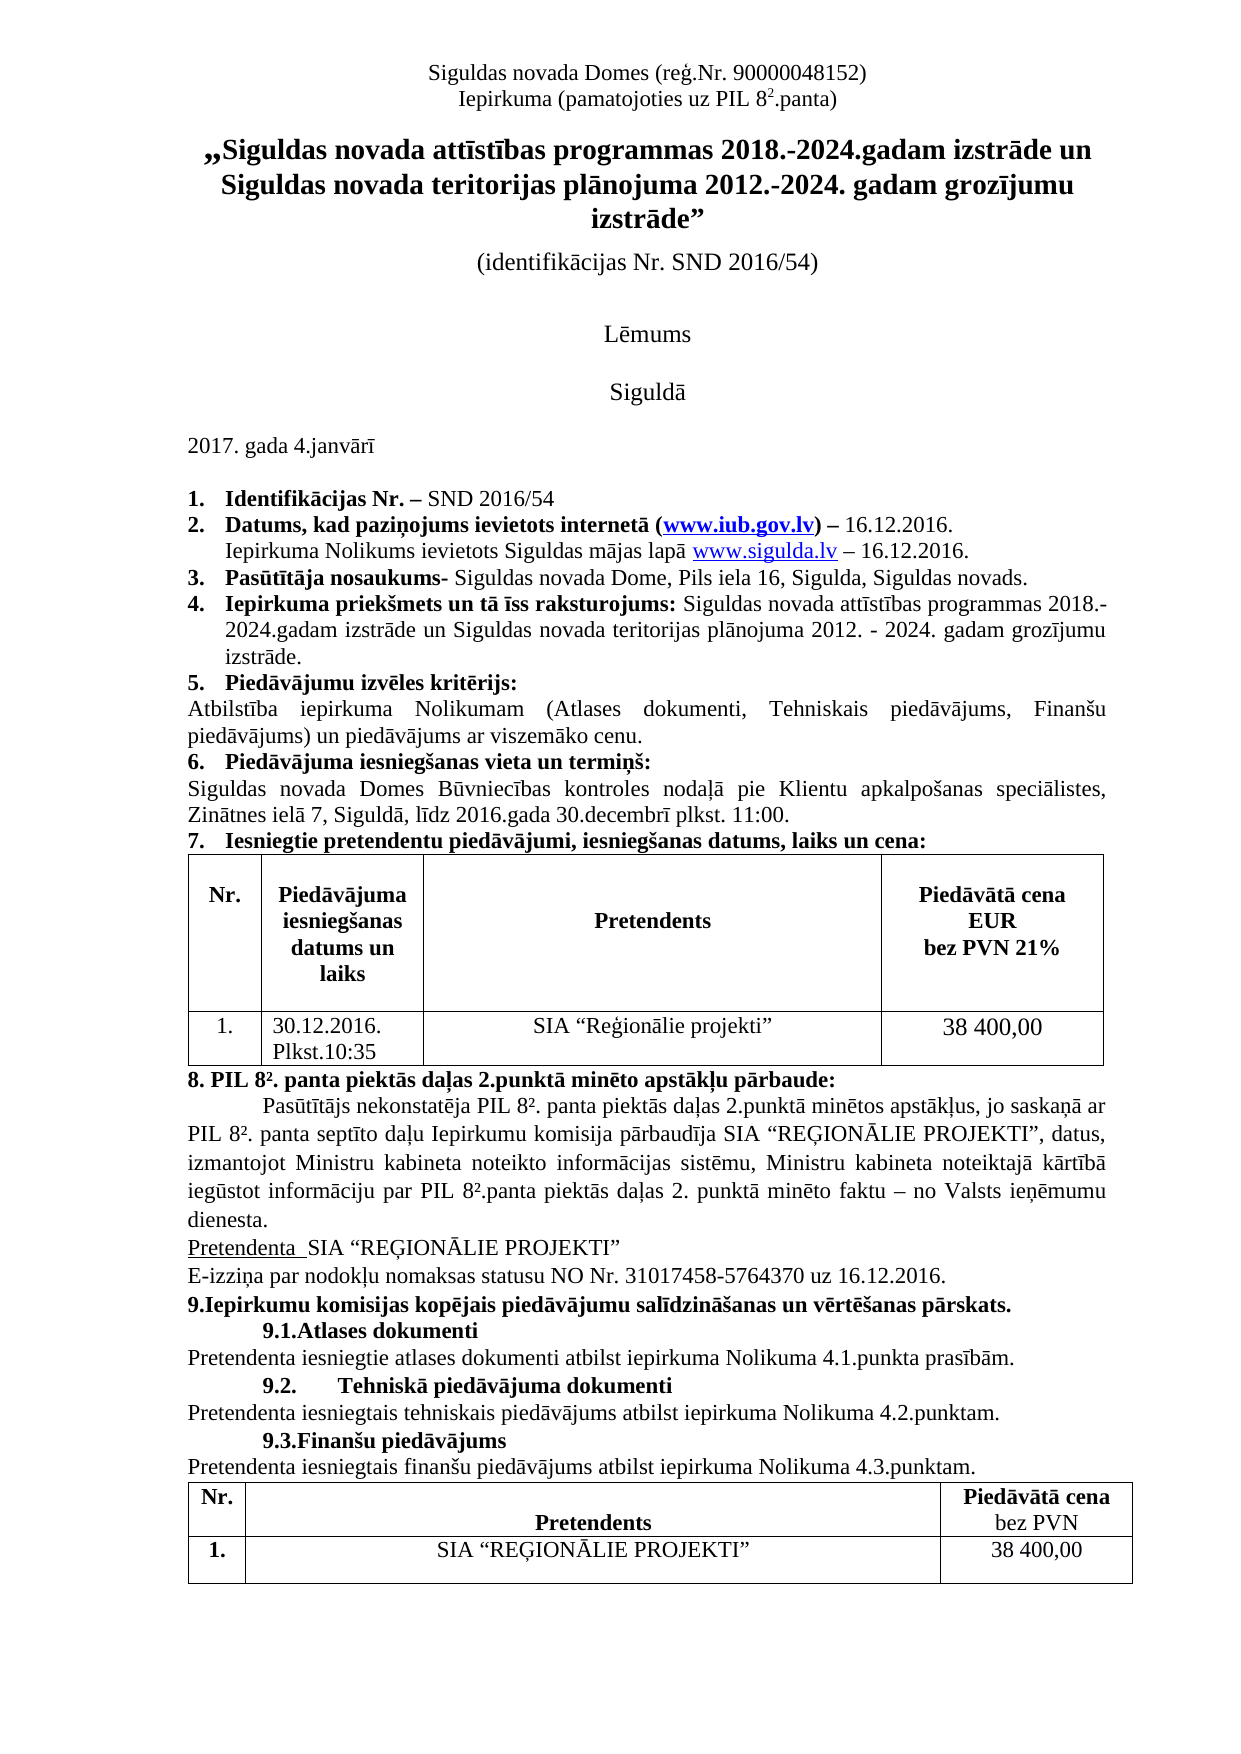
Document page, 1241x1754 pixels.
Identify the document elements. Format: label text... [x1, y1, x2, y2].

text 9.Iepirkumu komisijas kopējais piedāvājumu salīdzināšanas un vērtēšanas pārskats. [187, 1291, 1107, 1317]
text 9.1.Atlases dokumenti [187, 1317, 1107, 1344]
table_header Nr. [189, 855, 261, 1011]
text „Siguldas novada attīstības programmas 2018.-2024.gadam izstrāde un Siguldas novada teritorijas plānojuma 2012.-2024. gadam grozījumu izstrāde” [187, 124, 1107, 234]
text 9.3.Finanšu piedāvājums [225, 1427, 1107, 1453]
table_header Pretendents [246, 1483, 940, 1536]
table_header Piedāvātā cena bez 21% [882, 855, 1103, 1011]
list Iepirkuma priekšmets un tā īss raksturojums: Siguldas novada attīstības programmas 2018.-2024.gadam izstrāde un Siguldas novada teritorijas plānojuma 2012. - 2024. gadam grozījumu izstrāde. [187, 590, 1107, 669]
list Piedāvājumu izvēles kritērijs: [187, 669, 1107, 696]
table_cell 1. [189, 1537, 245, 1582]
text 9.2. Tehniskā piedāvājuma dokumenti [225, 1372, 1107, 1398]
text Siguldā [187, 377, 1107, 406]
list Piedāvājuma iesniegšanas vieta un termiņš: [187, 748, 1107, 774]
list Identifikācijas Nr. – SND 2016/54 [187, 485, 1107, 511]
table_cell 38 400,00 [941, 1537, 1132, 1582]
text Iepirkuma (pamatojoties uz PIL 82.panta) [187, 85, 1107, 112]
text Siguldas novada Domes Būvniecības kontroles nodaļā pie Klientu apkalpošanas speciālistes, Zinātnes ielā 7, Siguldā, līdz 2016.gada 30.decembrī plkst. 11:00. [187, 774, 1107, 827]
text Pretendenta iesniegtie atlases dokumenti atbilst iepirkuma Nolikuma 4.1.punkta prasībām. [187, 1344, 1073, 1370]
text E-izziņa par nodokļu nomaksas statusu NO Nr. 31017458-5764370 uz 16.12.2016. [187, 1263, 1107, 1289]
table_cell 38 400,00 [882, 1012, 1103, 1064]
text Pretendenta iesniegtais finanšu piedāvājums atbilst iepirkuma Nolikuma 4.3.punktam. [187, 1453, 1073, 1480]
table_cell SIA “REĢIONĀLIE PROJEKTI” [246, 1537, 940, 1582]
table_header Piedāvātā cena bez PVN [941, 1483, 1132, 1536]
text Pasūtītājs nekonstatēja PIL 8². panta piektās daļas 2.punktā minētos apstākļus, jo saskaņā ar PIL 8². panta septīto daļu Iepirkumu komisija pārbaudīja SIA “REĢIONĀLIE PROJEKTI”, datus, izmantojot Ministru kabineta noteikto informācijas sistēmu, Ministru kabineta noteiktajā kārtībā iegūstot informāciju par PIL 8².panta piektās daļas 2. punktā minēto faktu – no Valsts ieņēmumu dienesta. [187, 1092, 1107, 1232]
table_cell 1. [189, 1012, 261, 1064]
text Pretendenta SIA “REĢIONĀLIE PROJEKTI” [187, 1234, 1107, 1261]
text Iepirkuma Nolikums ievietots Siguldas mājas lapā www.sigulda.lv – 16.12.2016. [225, 537, 1107, 564]
table_cell 30.12.2016. Plkst.10:35 [262, 1012, 423, 1064]
table_header Pretendents [424, 855, 881, 1011]
text Siguldas novada Domes (reģ.Nr. 90000048152) [187, 59, 1107, 85]
text Atbilstība iepirkuma Nolikumam (Atlases dokumenti, Tehniskais piedāvājums, Finanšu piedāvājums) un piedāvājums ar viszemāko cenu. [187, 696, 1107, 748]
table_header Nr. [189, 1483, 245, 1536]
text 2017. gada 4.janvārī [187, 432, 1107, 458]
text 8. PIL 8². panta piektās daļas 2.punktā minēto apstākļu pārbaude: [187, 1066, 1107, 1092]
list Pasūtītāja nosaukums- Siguldas novada Dome, Pils iela 16, Sigulda, Siguldas novads. [187, 564, 1107, 590]
list Iesniegtie pretendentu piedāvājumi, iesniegšanas datums, laiks un cena: [187, 827, 1107, 854]
table_cell SIA “Reģionālie projekti” [424, 1012, 881, 1064]
text (identifikācijas Nr. SND 2016/54) [187, 247, 1107, 276]
text Pretendenta iesniegtais tehniskais piedāvājums atbilst iepirkuma Nolikuma 4.2.punktam. [187, 1398, 1073, 1425]
table_header Piedāvājuma iesniegšanas datums un laiks [262, 855, 423, 1011]
text Lēmums [187, 319, 1107, 348]
list Datums, kad paziņojums ievietots internetā (www.iub.gov.lv) – 16.12.2016. [187, 511, 1107, 537]
